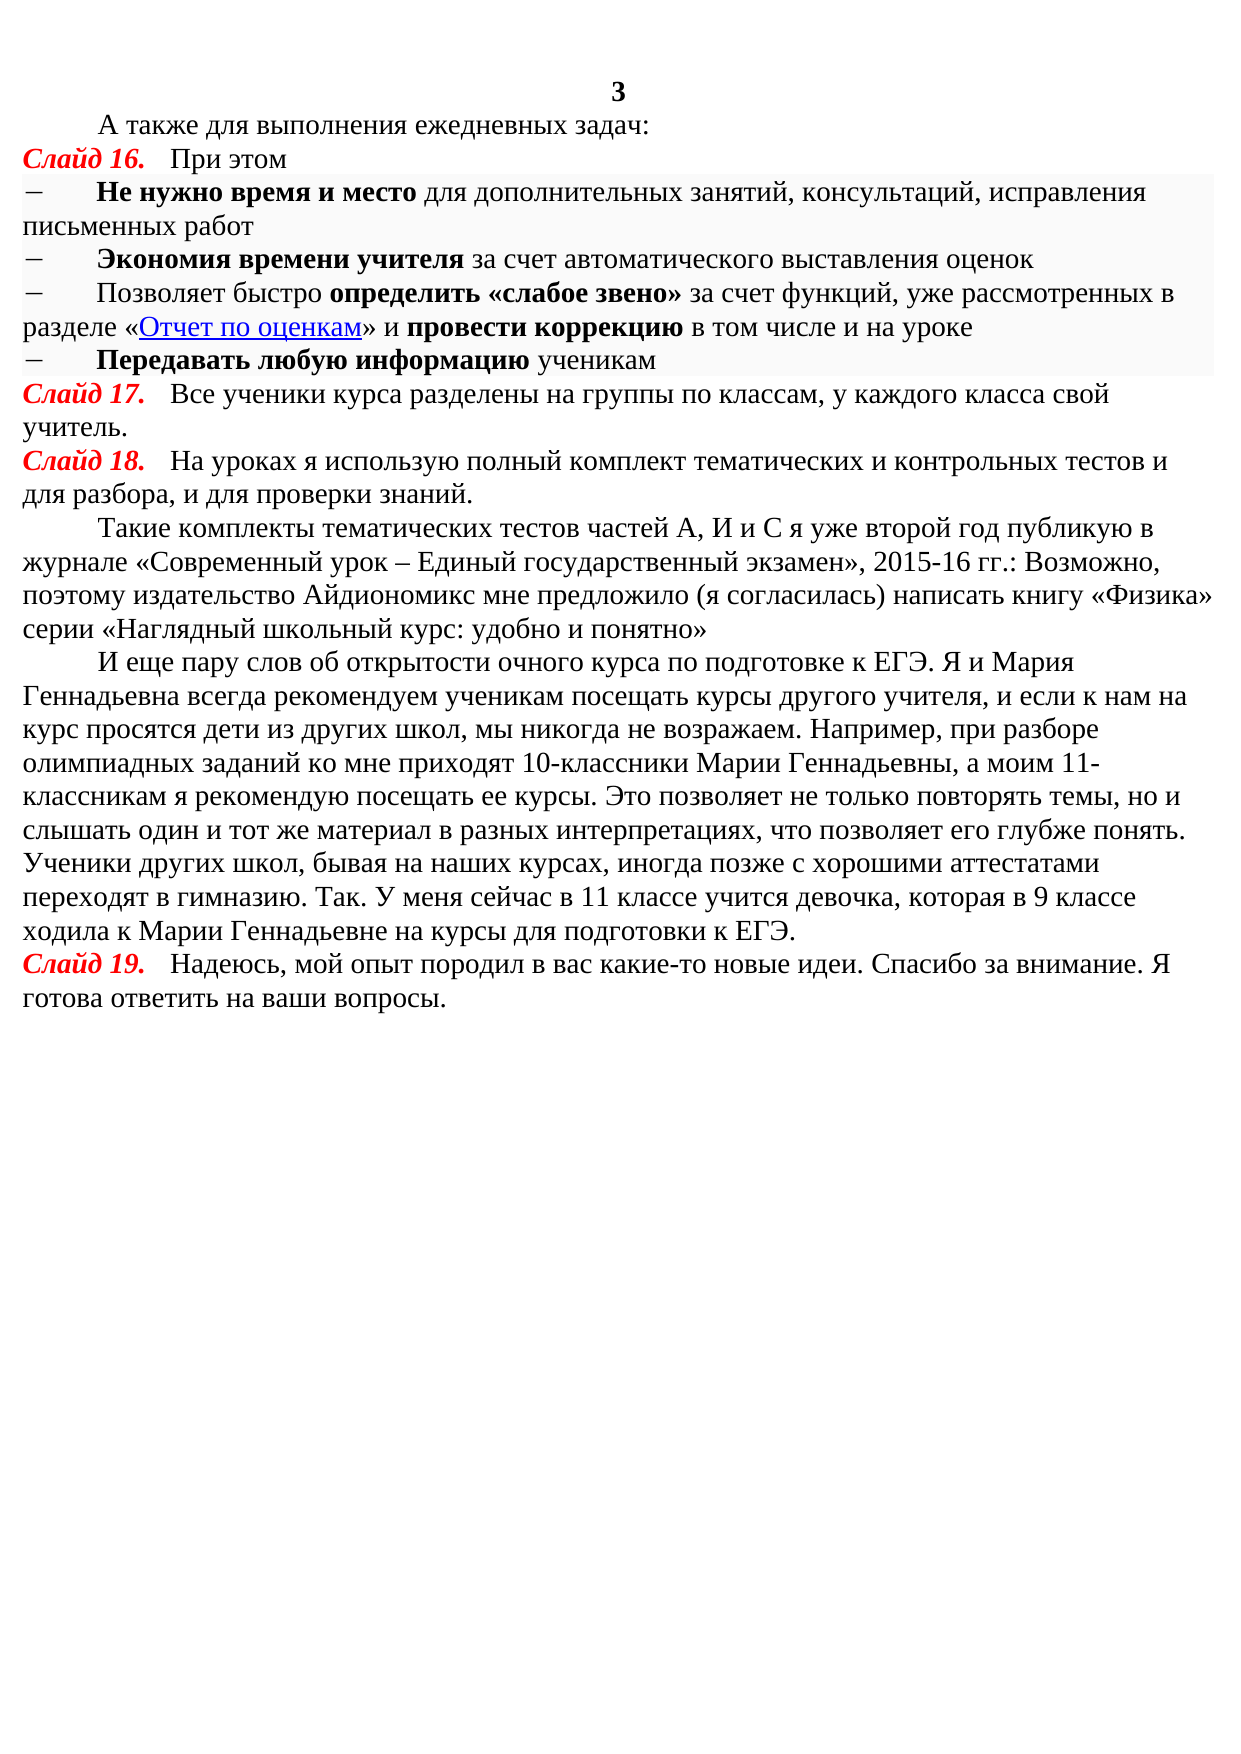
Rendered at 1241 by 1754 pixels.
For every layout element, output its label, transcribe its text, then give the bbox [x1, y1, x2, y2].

text Такие комплекты тематических тестов частей А, И и С я уже второй год публикую в журнале «Современный урок – Единый государственный экзамен», 2015-16 гг.: Возможно, поэтому издательство Айдиономикс мне предложило (я согласилась) написать книгу «Физика» серии «Наглядный школьный курс: удобно и понятно» [22, 510, 1214, 644]
text А также для выполнения ежедневных задач: [22, 107, 1214, 141]
list Позволяет быстро определить «слабое звено» за счет функций, уже рассмотренных в разделе «Отчет по оценкам» и провести коррекцию в том числе и на уроке [22, 275, 1214, 342]
text И еще пару слов об открытости очного курса по подготовке к ЕГЭ. Я и Мария Геннадьевна всегда рекомендуем ученикам посещать курсы другого учителя, и если к нам на курс просятся дети из других школ, мы никогда не возражаем. Например, при разборе олимпиадных заданий ко мне приходят 10-классники Марии Геннадьевны, а моим 11-классникам я рекомендую посещать ее курсы. Это позволяет не только повторять темы, но и слышать один и тот же материал в разных интерпретациях, что позволяет его глубже понять. Ученики других школ, бывая на наших курсах, иногда позже с хорошими аттестатами переходят в гимназию. Так. У меня сейчас в 11 классе учится девочка, которая в 9 классе ходила к Марии Геннадьевне на курсы для подготовки к ЕГЭ. [22, 644, 1214, 946]
list На уроках я использую полный комплект тематических и контрольных тестов и для разбора, и для проверки знаний. [22, 443, 1214, 510]
list Не нужно время и место для дополнительных занятий, консультаций, исправления письменных работ [22, 174, 1214, 242]
list Передавать любую информацию ученикам [22, 342, 1214, 376]
list При этом [22, 141, 1214, 174]
list Надеюсь, мой опыт породил в вас какие-то новые идеи. Спасибо за внимание. Я готова ответить на ваши вопросы. [22, 946, 1214, 1013]
list Все ученики курса разделены на группы по классам, у каждого класса свой учитель. [22, 376, 1214, 443]
list Экономия времени учителя за счет автоматического выставления оценок [22, 242, 1214, 275]
